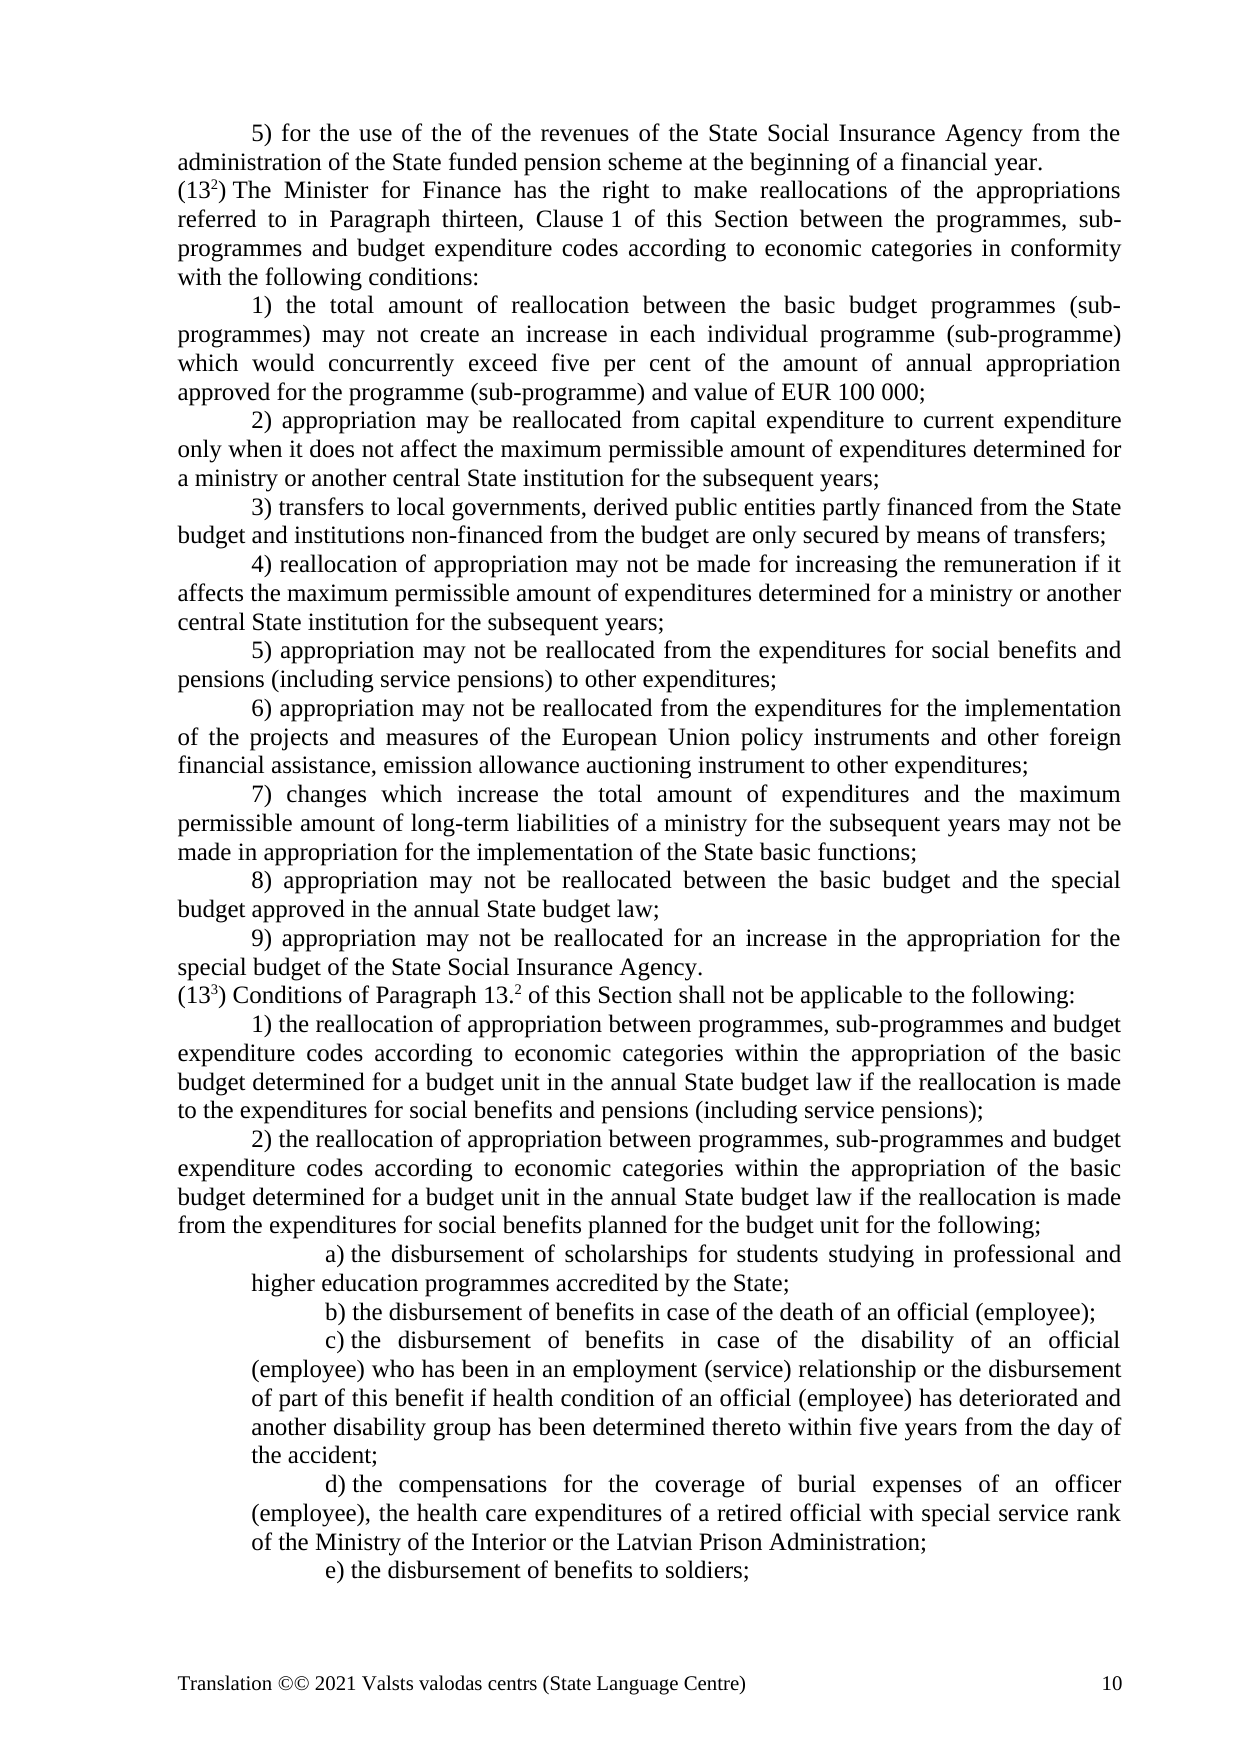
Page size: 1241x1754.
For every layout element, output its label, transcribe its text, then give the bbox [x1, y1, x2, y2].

text (132) The Minister for Finance has the right to make reallocations of the appropriations referred to in Paragraph thirteen, Clause 1 of this Section between the programmes, sub-programmes and budget expenditure codes according to economic categories in conformity with the following conditions: [177, 176, 1122, 291]
text 2) appropriation may be reallocated from capital expenditure to current expenditure only when it does not affect the maximum permissible amount of expenditures determined for a ministry or another central State institution for the subsequent years; [177, 406, 1122, 492]
text 5) for the use of the of the revenues of the State Social Insurance Agency from the administration of the State funded pension scheme at the beginning of a financial year. [177, 118, 1122, 176]
text d) the compensations for the coverage of burial expenses of an officer (employee), the health care expenditures of a retired official with special service rank of the Ministry of the Interior or the Latvian Prison Administration; [251, 1469, 1122, 1556]
text c) the disbursement of benefits in case of the disability of an official (employee) who has been in an employment (service) relationship or the disbursement of part of this benefit if health condition of an official (employee) has deteriorated and another disability group has been determined thereto within five years from the day of the accident; [251, 1326, 1122, 1469]
text 4) reallocation of appropriation may not be made for increasing the remuneration if it affects the maximum permissible amount of expenditures determined for a ministry or another central State institution for the subsequent years; [177, 549, 1122, 636]
text 3) transfers to local governments, derived public entities partly financed from the State budget and institutions non-financed from the budget are only secured by means of transfers; [177, 492, 1122, 549]
text 9) appropriation may not be reallocated for an increase in the appropriation for the special budget of the State Social Insurance Agency. [177, 923, 1122, 981]
text 2) the reallocation of appropriation between programmes, sub-programmes and budget expenditure codes according to economic categories within the appropriation of the basic budget determined for a budget unit in the annual State budget law if the reallocation is made from the expenditures for social benefits planned for the budget unit for the following; [177, 1124, 1122, 1239]
text 7) changes which increase the total amount of expenditures and the maximum permissible amount of long-term liabilities of a ministry for the subsequent years may not be made in appropriation for the implementation of the State basic functions; [177, 779, 1122, 866]
text b) the disbursement of benefits in case of the death of an official (employee); [251, 1297, 1122, 1326]
text 6) appropriation may not be reallocated from the expenditures for the implementation of the projects and measures of the European Union policy instruments and other foreign financial assistance, emission allowance auctioning instrument to other expenditures; [177, 693, 1122, 779]
text a) the disbursement of scholarships for students studying in professional and higher education programmes accredited by the State; [251, 1239, 1122, 1297]
text 1) the reallocation of appropriation between programmes, sub-programmes and budget expenditure codes according to economic categories within the appropriation of the basic budget determined for a budget unit in the annual State budget law if the reallocation is made to the expenditures for social benefits and pensions (including service pensions); [177, 1009, 1122, 1124]
text 1) the total amount of reallocation between the basic budget programmes (sub-programmes) may not create an increase in each individual programme (sub-programme) which would concurrently exceed five per cent of the amount of annual appropriation approved for the programme (sub-programme) and value of EUR 100 000; [177, 291, 1122, 406]
text e) the disbursement of benefits to soldiers; [251, 1556, 1122, 1584]
text (133) Conditions of Paragraph 13.2 of this Section shall not be applicable to the following: [177, 981, 1122, 1009]
text 8) appropriation may not be reallocated between the basic budget and the special budget approved in the annual State budget law; [177, 866, 1122, 923]
text 5) appropriation may not be reallocated from the expenditures for social benefits and pensions (including service pensions) to other expenditures; [177, 636, 1122, 693]
